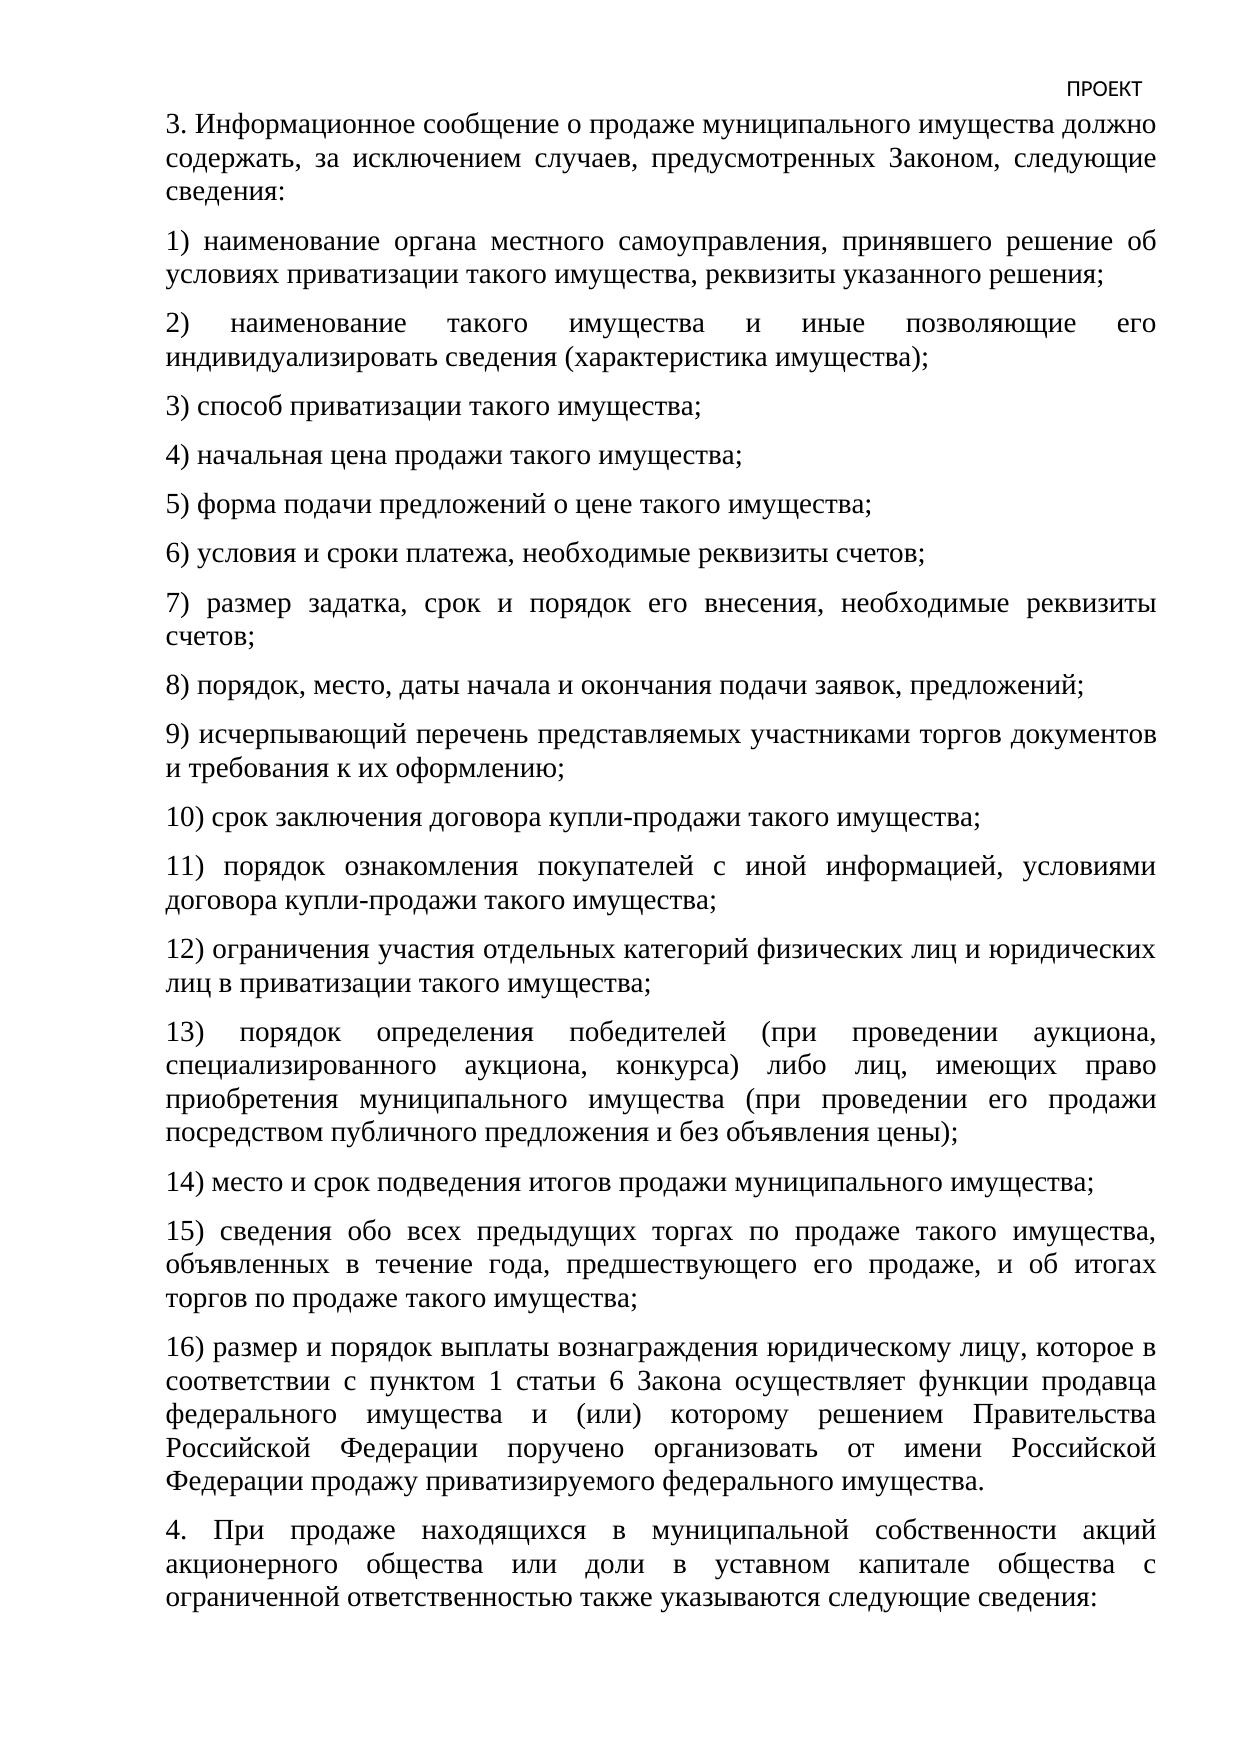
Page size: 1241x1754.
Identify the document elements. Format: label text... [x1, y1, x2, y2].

text 13) порядок определения победителей (при проведении аукциона, специализированного аукциона, конкурса) либо лиц, имеющих право приобретения муниципального имущества (при проведении его продажи посредством публичного предложения и без объявления цены); [165, 1014, 1157, 1148]
text 4. При продаже находящихся в муниципальной собственности акций акционерного общества или доли в уставном капитале общества с ограниченной ответственностью также указываются следующие сведения: [165, 1512, 1157, 1613]
text 3) способ приватизации такого имущества; [165, 388, 1157, 422]
text 14) место и срок подведения итогов продажи муниципального имущества; [165, 1164, 1157, 1197]
text 16) размер и порядок выплаты вознаграждения юридическому лицу, которое в соответствии с пунктом 1 статьи 6 Закона осуществляет функции продавца федерального имущества и (или) которому решением Правительства Российской Федерации поручено организовать от имени Российской Федерации продажу приватизируемого федерального имущества. [165, 1329, 1157, 1497]
text 6) условия и сроки платежа, необходимые реквизиты счетов; [165, 536, 1157, 569]
text 11) порядок ознакомления покупателей с иной информацией, условиями договора купли-продажи такого имущества; [165, 848, 1157, 916]
text 4) начальная цена продажи такого имущества; [165, 437, 1157, 471]
text 12) ограничения участия отдельных категорий физических лиц и юридических лиц в приватизации такого имущества; [165, 931, 1157, 998]
text 9) исчерпывающий перечень представляемых участниками торгов документов и требования к их оформлению; [165, 717, 1157, 784]
text 5) форма подачи предложений о цене такого имущества; [165, 486, 1157, 520]
text 15) сведения обо всех предыдущих торгах по продаже такого имущества, объявленных в течение года, предшествующего его продаже, и об итогах торгов по продаже такого имущества; [165, 1213, 1157, 1313]
text 8) порядок, место, даты начала и окончания подачи заявок, предложений; [165, 667, 1157, 701]
text 2) наименование такого имущества и иные позволяющие его индивидуализировать сведения (характеристика имущества); [165, 305, 1157, 372]
text 10) срок заключения договора купли-продажи такого имущества; [165, 799, 1157, 833]
text 7) размер задатка, срок и порядок его внесения, необходимые реквизиты счетов; [165, 585, 1157, 652]
text 1) наименование органа местного самоуправления, принявшего решение об условиях приватизации такого имущества, реквизиты указанного решения; [165, 223, 1157, 290]
text 3. Информационное сообщение о продаже муниципального имущества должно содержать, за исключением случаев, предусмотренных Законом, следующие сведения: [165, 106, 1157, 207]
